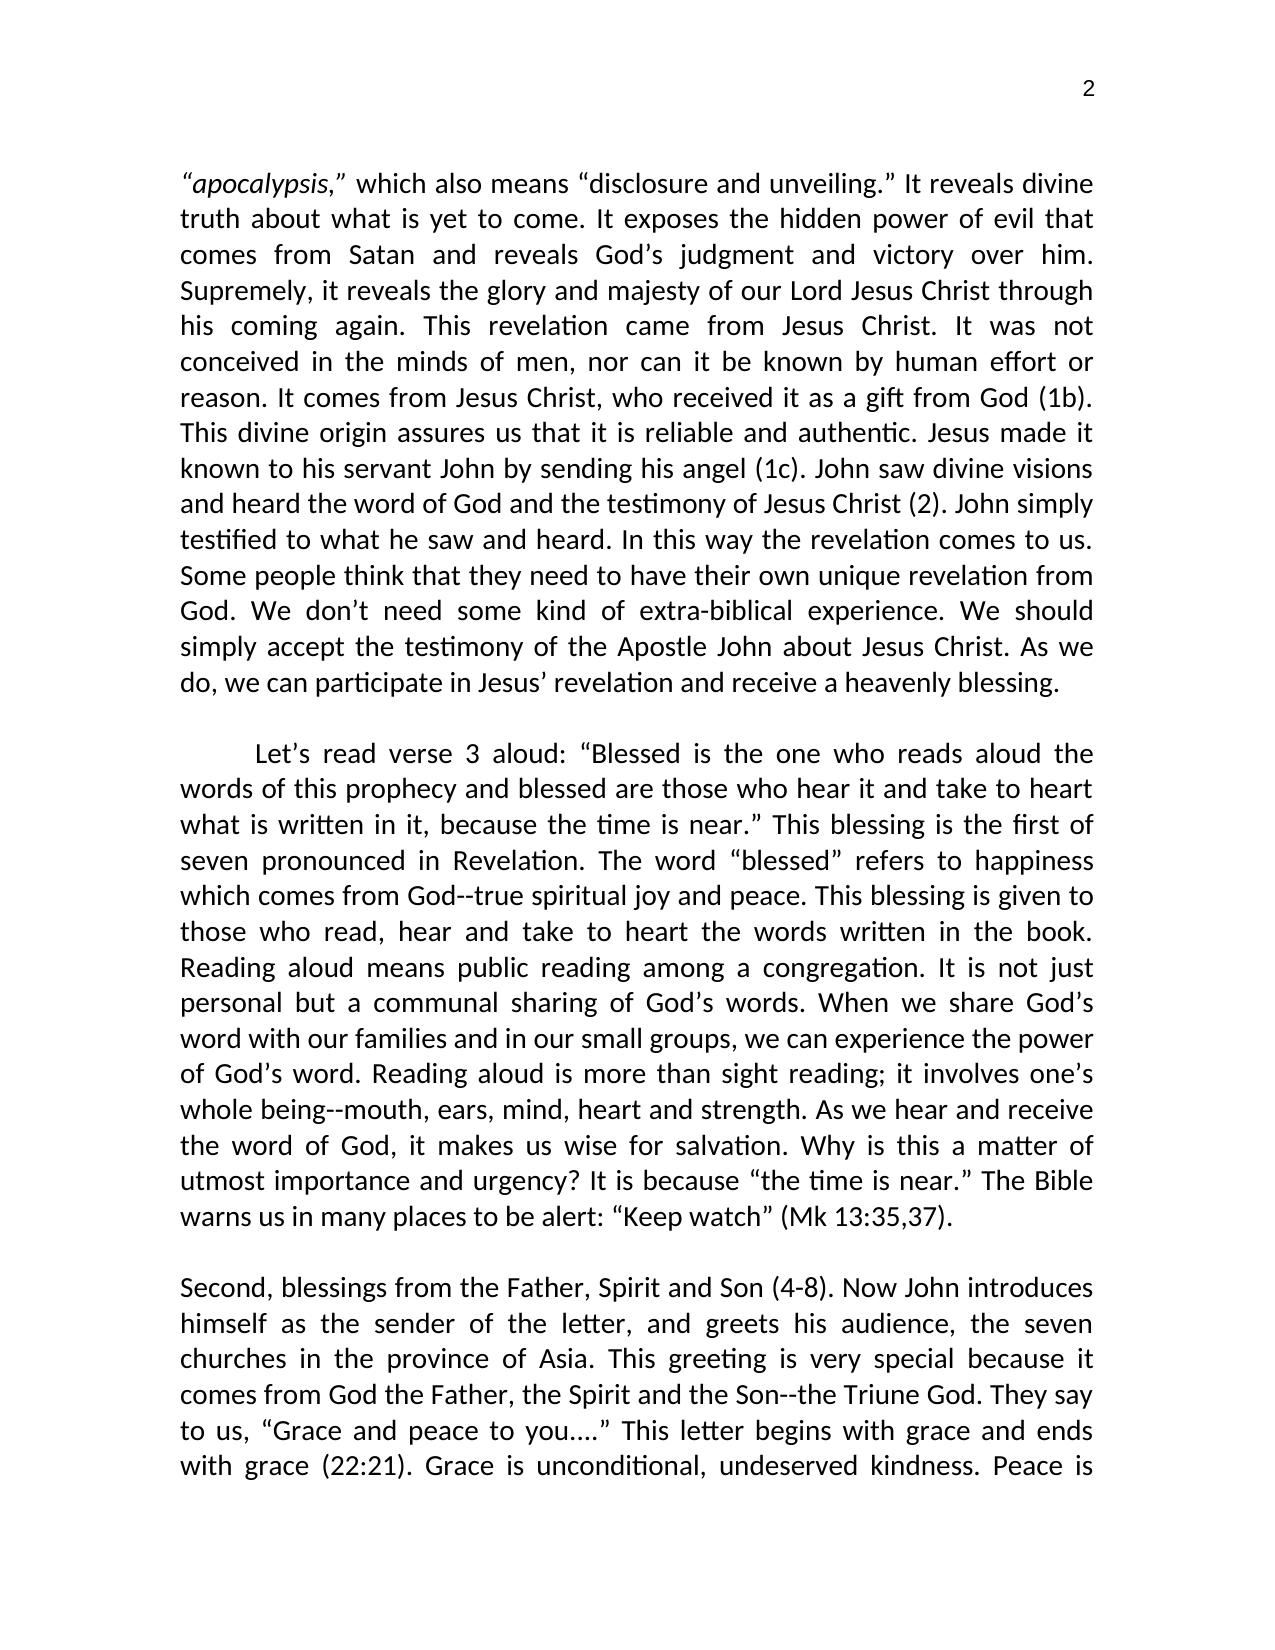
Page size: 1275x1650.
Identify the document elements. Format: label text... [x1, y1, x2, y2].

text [180, 1269, 1095, 1483]
text Let’s read verse 3 aloud: “Blessed is the one who reads aloud the words of this prophecy and blessed are those who hear it and take to heart what is written in it, because the time is near.” This blessing is the first of seven pronounced in Revelation. The word “blessed” refers to happiness which comes from God--true spiritual joy and peace. This blessing is given to those who read, hear and take to heart the words written in the book. Reading aloud means public reading among a congregation. It is not just personal but a communal sharing of God’s words. When we share God’s word with our families and in our small groups, we can experience the power of God’s word. Reading aloud is more than sight reading; it involves one’s whole being--mouth, ears, mind, heart and strength. As we hear and receive the word of God, it makes us wise for salvation. Why is this a matter of utmost importance and urgency? It is because “the time is near.” The Bible warns us in many places to be alert: “Keep watch” (Mk 13:35,37). [180, 735, 1095, 1234]
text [180, 165, 1095, 699]
